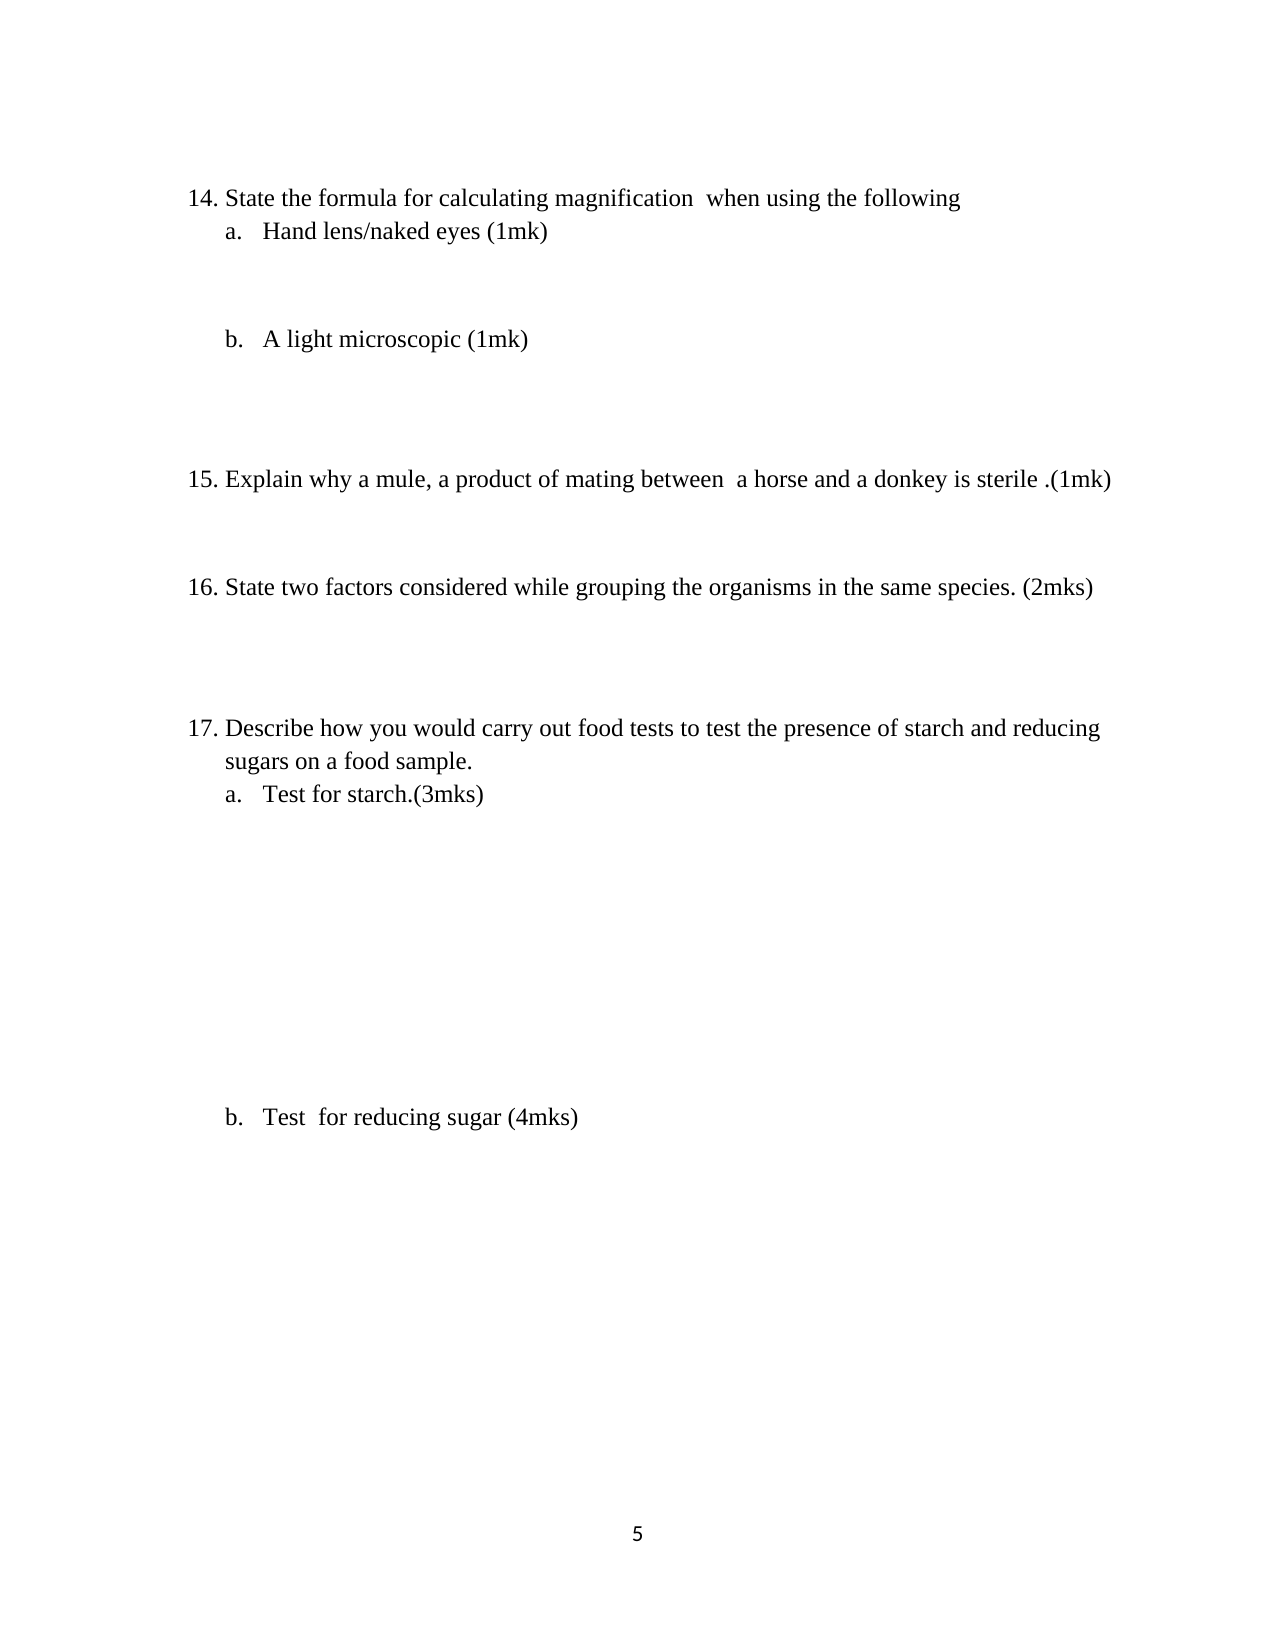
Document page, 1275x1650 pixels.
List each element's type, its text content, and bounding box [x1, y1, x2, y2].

list A light microscopic (1mk) [225, 324, 1125, 352]
list Describe how you would carry out food tests to test the presence of starch and reducing sugars on a food sample. [187, 713, 1125, 775]
list Hand lens/naked eyes (1mk) [225, 216, 1125, 245]
list Explain why a mule, a product of mating between a horse and a donkey is sterile .(1mk) [187, 464, 1125, 493]
list Test for reducing sugar (4mks) [225, 1102, 1125, 1131]
list State the formula for calculating magnification when using the following [187, 183, 1125, 212]
list Test for starch.(3mks) [225, 779, 1125, 808]
list State two factors considered while grouping the organisms in the same species. (2mks) [187, 572, 1125, 601]
